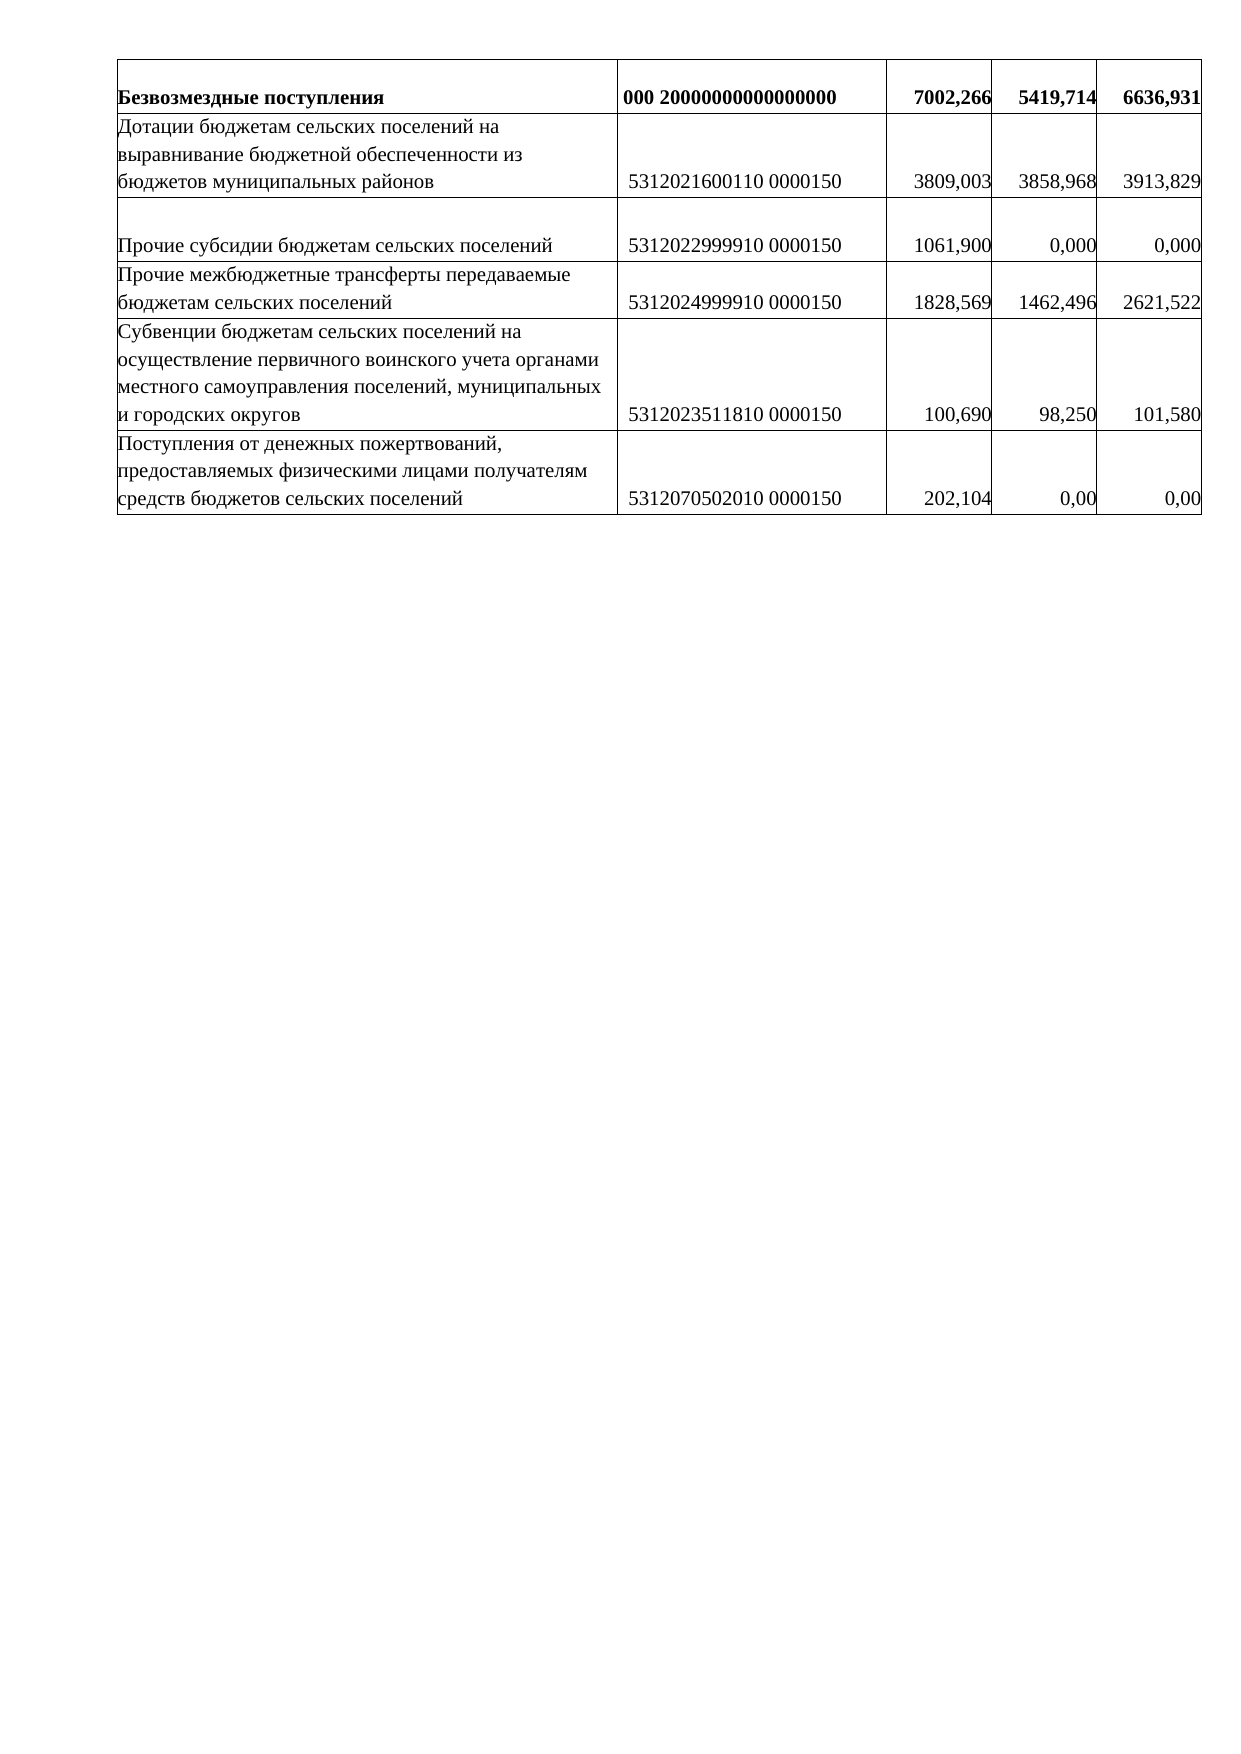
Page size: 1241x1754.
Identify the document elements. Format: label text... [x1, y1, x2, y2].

table_cell 5312021600110 0000150 [618, 114, 886, 197]
table_cell Прочие межбюджетные трансферты передаваемые бюджетам сельских поселений [118, 262, 617, 318]
table_cell 5312070502010 0000150 [618, 431, 886, 514]
table_cell Дотации бюджетам сельских поселений на выравнивание бюджетной обеспеченности из бюджетов муниципальных районов [118, 114, 617, 197]
table_cell 1061,900 [887, 198, 991, 261]
table_cell 1828,569 [887, 262, 991, 318]
table_cell 0,00 [992, 431, 1096, 514]
table_cell 6636,931 [1097, 60, 1201, 113]
table_cell 2621,522 [1097, 262, 1201, 318]
table_cell 000 20000000000000000 [618, 60, 886, 113]
table_cell 3858,968 [992, 114, 1096, 197]
table_cell 5419,714 [992, 60, 1096, 113]
table_cell 100,690 [887, 319, 991, 429]
table_cell 202,104 [887, 431, 991, 514]
table_cell 3913,829 [1097, 114, 1201, 197]
table_cell 0,000 [1097, 198, 1201, 261]
table_cell 3809,003 [887, 114, 991, 197]
table_cell 5312022999910 0000150 [618, 198, 886, 261]
table_cell Безвозмездные поступления [118, 60, 617, 113]
table_cell 0,000 [992, 198, 1096, 261]
table_cell 98,250 [992, 319, 1096, 429]
table_cell 0,00 [1097, 431, 1201, 514]
table_cell 7002,266 [887, 60, 991, 113]
table_cell 5312024999910 0000150 [618, 262, 886, 318]
table_cell Субвенции бюджетам сельских поселений на осуществление первичного воинского учета органами местного самоуправления поселений, муниципальных и городских округов [118, 319, 617, 429]
table_cell 5312023511810 0000150 [618, 319, 886, 429]
table_cell Прочие субсидии бюджетам сельских поселений [118, 198, 617, 261]
table_cell 101,580 [1097, 319, 1201, 429]
table_cell 1462,496 [992, 262, 1096, 318]
table_cell Поступления от денежных пожертвований, предоставляемых физическими лицами получателям средств бюджетов сельских поселений [118, 431, 617, 514]
